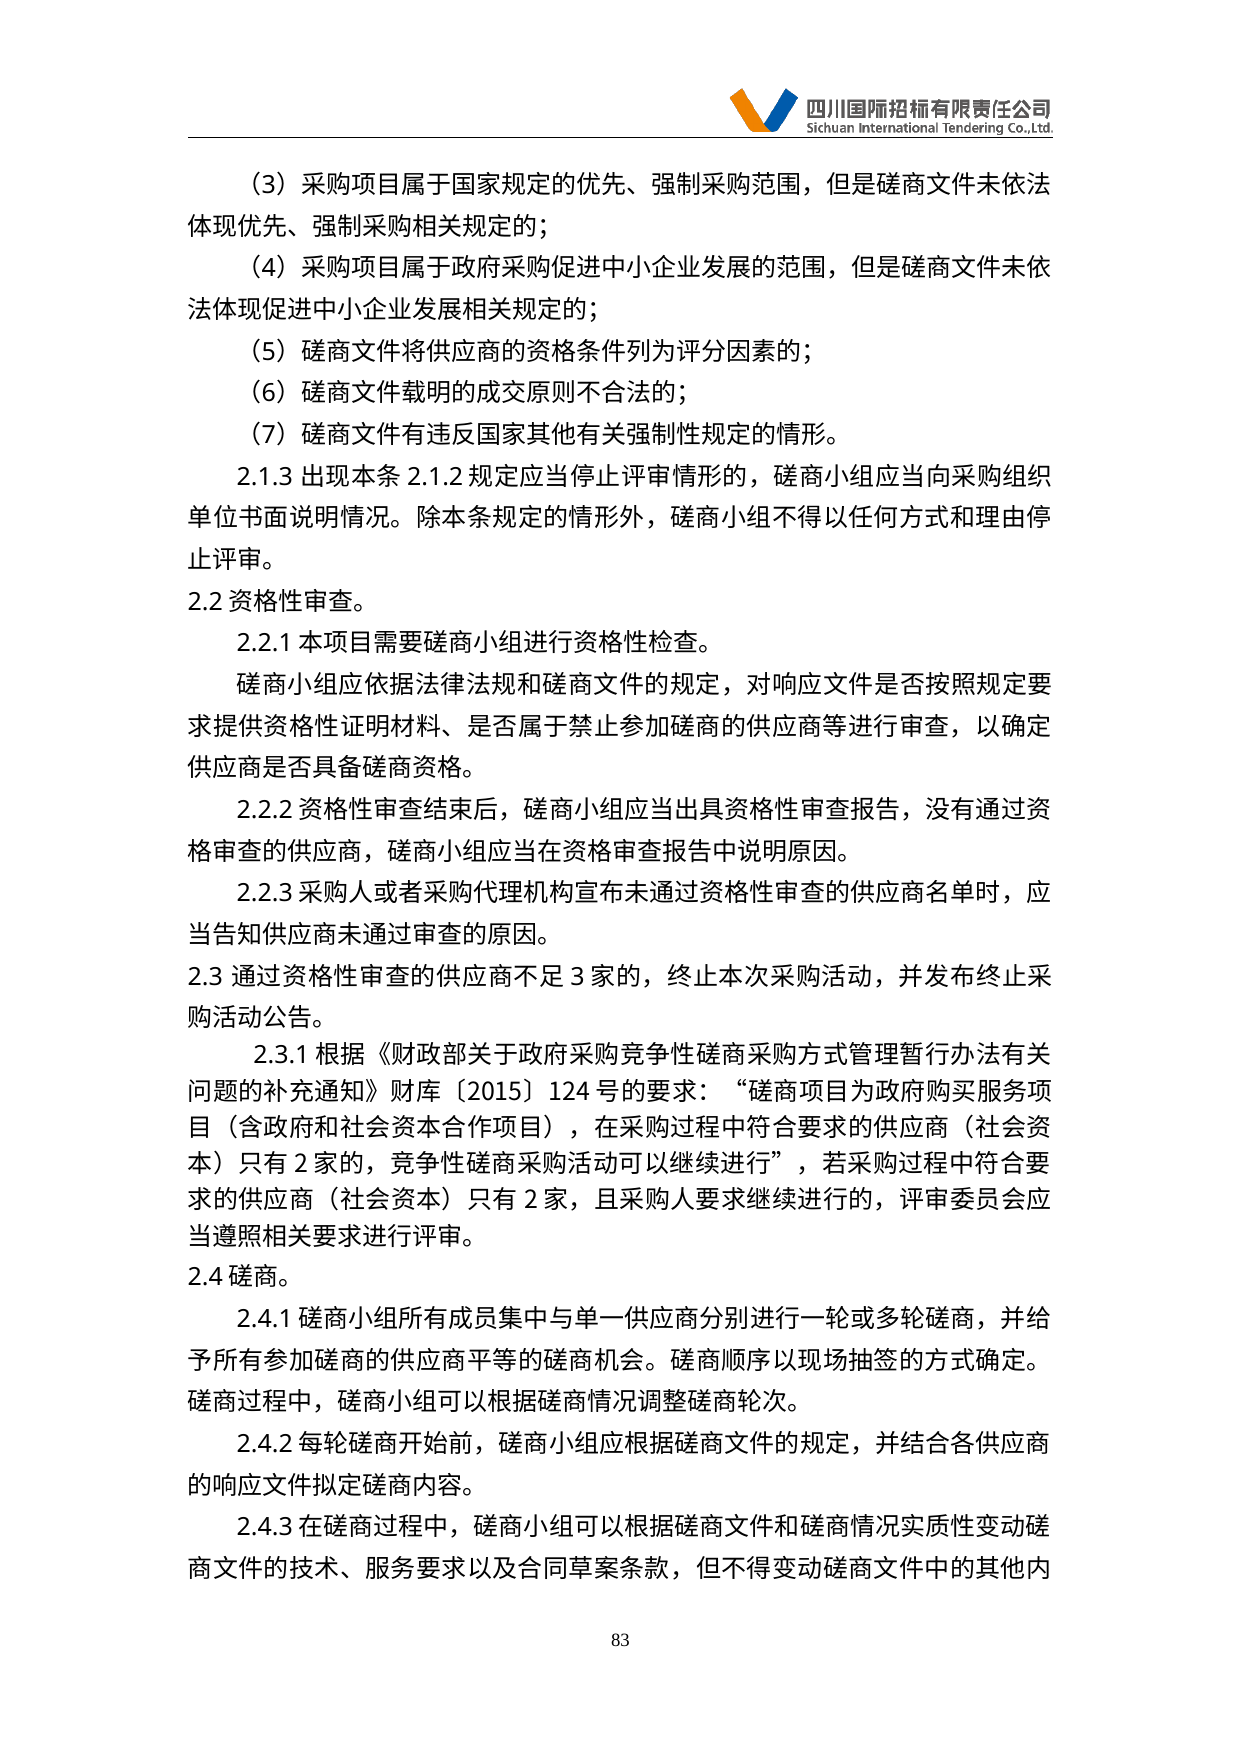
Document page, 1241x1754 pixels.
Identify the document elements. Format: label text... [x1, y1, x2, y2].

text 2.1.3 出现本条2.1.2规定应当停止评审情形的，磋商小组应当向采购组织单位书面说明情况。除本条规定的情形外，磋商小组不得以任何方式和理由停止评审。 [187, 452, 1053, 577]
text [187, 1502, 1053, 1586]
text 2.4.1磋商小组所有成员集中与单一供应商分别进行一轮或多轮磋商，并给予所有参加磋商的供应商平等的磋商机会。磋商顺序以现场抽签的方式确定。磋商过程中，磋商小组可以根据磋商情况调整磋商轮次。 [187, 1294, 1053, 1419]
subtitle 2.2资格性审查。 [187, 577, 1053, 618]
text 2.2.1本项目需要磋商小组进行资格性检查。 [187, 618, 1053, 660]
text （7）磋商文件有违反国家其他有关强制性规定的情形。 [187, 410, 1053, 452]
text 磋商小组应依据法律法规和磋商文件的规定，对响应文件是否按照规定要求提供资格性证明材料、是否属于禁止参加磋商的供应商等进行审查，以确定供应商是否具备磋商资格。 [187, 660, 1053, 785]
text 2.3.1根据《财政部关于政府采购竞争性磋商采购方式管理暂行办法有关问题的补充通知》财库〔2015〕124号的要求：“磋商项目为政府购买服务项目（含政府和社会资本合作项目），在采购过程中符合要求的供应商（社会资本）只有2家的，竞争性磋商采购活动可以继续进行”，若采购过程中符合要求的供应商（社会资本）只有2家，且采购人要求继续进行的，评审委员会应当遵照相关要求进行评审。 [187, 1035, 1053, 1252]
text （6）磋商文件载明的成交原则不合法的； [187, 368, 1053, 410]
text 2.2.2资格性审查结束后，磋商小组应当出具资格性审查报告，没有通过资格审查的供应商，磋商小组应当在资格审查报告中说明原因。 [187, 785, 1053, 868]
text （3）采购项目属于国家规定的优先、强制采购范围，但是磋商文件未依法体现优先、强制采购相关规定的； [187, 160, 1053, 243]
text 2.3 通过资格性审查的供应商不足3家的，终止本次采购活动，并发布终止采购活动公告。 [187, 952, 1053, 1035]
text （5）磋商文件将供应商的资格条件列为评分因素的； [187, 327, 1053, 368]
subtitle 2.4磋商。 [187, 1252, 1053, 1294]
text （4）采购项目属于政府采购促进中小企业发展的范围，但是磋商文件未依法体现促进中小企业发展相关规定的； [187, 243, 1053, 327]
text 2.4.2每轮磋商开始前，磋商小组应根据磋商文件的规定，并结合各供应商的响应文件拟定磋商内容。 [187, 1419, 1053, 1502]
picture [729, 88, 1053, 135]
text 2.2.3采购人或者采购代理机构宣布未通过资格性审查的供应商名单时，应当告知供应商未通过审查的原因。 [187, 868, 1053, 952]
